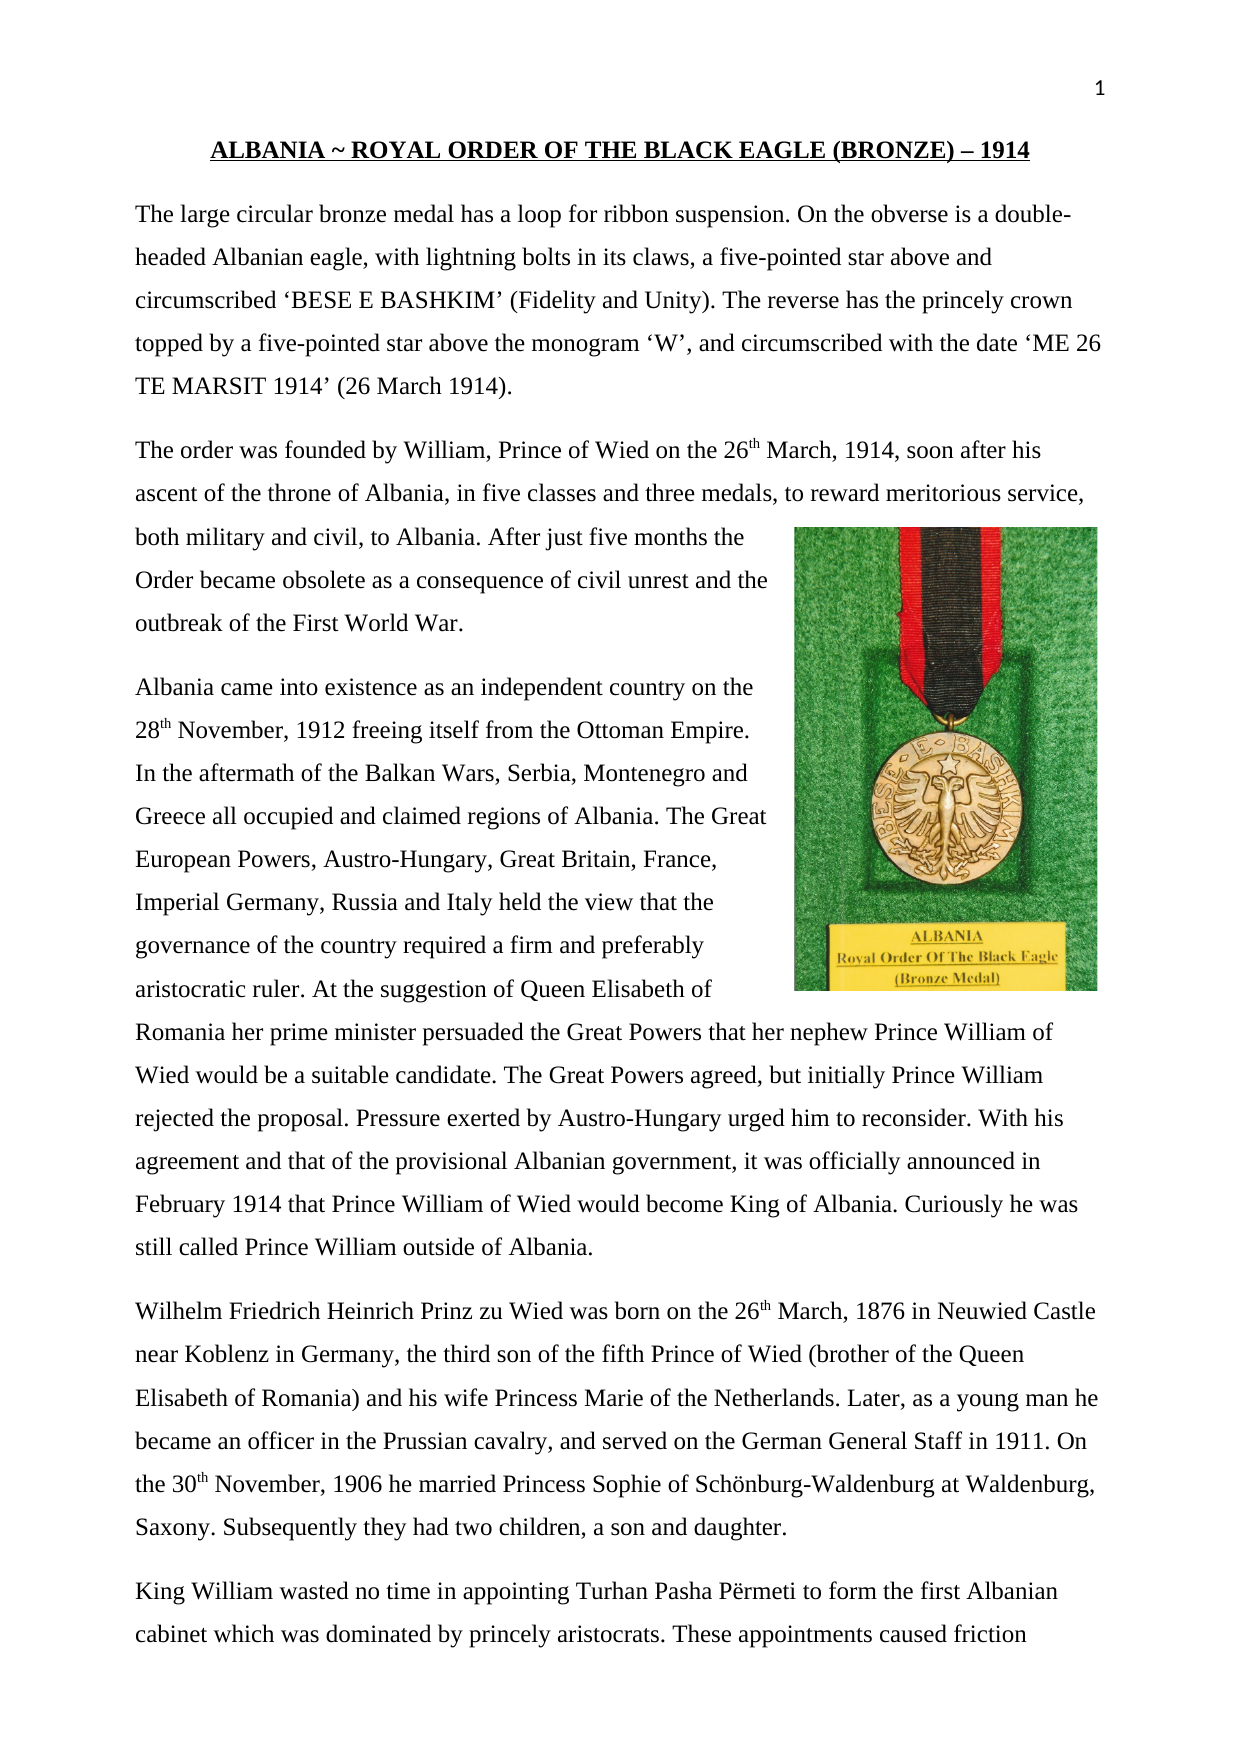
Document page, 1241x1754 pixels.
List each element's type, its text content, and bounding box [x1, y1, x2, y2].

text Albania came into existence as an independent country on the 28th November, 1912 freeing itself from the Ottoman Empire. In the aftermath of the Balkan Wars, Serbia, Montenegro and Greece all occupied and claimed regions of Albania. The Great European Powers, Austro-Hungary, Great Britain, France, Imperial Germany, Russia and Italy held the view that the governance of the country required a firm and preferably aristocratic ruler. At the suggestion of Queen Elisabeth of Romania her prime minister persuaded the Great Powers that her nephew Prince William of Wied would be a suitable candidate. The Great Powers agreed, but initially Prince William rejected the proposal. Pressure exerted by Austro-Hungary urged him to reconsider. With his agreement and that of the provisional Albanian government, it was officially announced in February 1914 that Prince William of Wied would become King of Albania. Curiously he was still called Prince William outside of Albania. [135, 672, 1105, 1261]
text Wilhelm Friedrich Heinrich Prinz zu Wied was born on the 26th March, 1876 in Neuwied Castle near Koblenz in Germany, the third son of the fifth Prince of Wied (brother of the Queen Elisabeth of Romania) and his wife Princess Marie of the Netherlands. Later, as a young man he became an officer in the Prussian cavalry, and served on the German General Staff in 1911. On the 30th November, 1906 he married Princess Sophie of Schönburg-Waldenburg at Waldenburg, Saxony. Subsequently they had two children, a son and daughter. [135, 1296, 1105, 1541]
text The order was founded by William, Prince of Wied on the 26th March, 1914, soon after his ascent of the throne of Albania, in five classes and three medals, to reward meritorious service, both military and civil, to Albania. After just five months the Order became obsolete as a consequence of civil unrest and the outbreak of the First World War. [135, 435, 1105, 637]
text The large circular bronze medal has a loop for ribbon suspension. On the obverse is a double-headed Albanian eagle, with lightning bolts in its claws, a five-pointed star above and circumscribed ‘BESE E BASHKIM’ (Fidelity and Unity). The reverse has the princely crown topped by a five-pointed star above the monogram ‘W’, and circumscribed with the date ‘ME 26 TE MARSIT 1914’ (26 March 1914). [135, 199, 1105, 400]
picture [794, 527, 1098, 991]
text ALBANIA ~ ROYAL ORDER OF THE BLACK EAGLE (BRONZE) – 1914 [135, 135, 1105, 164]
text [135, 1576, 1105, 1648]
